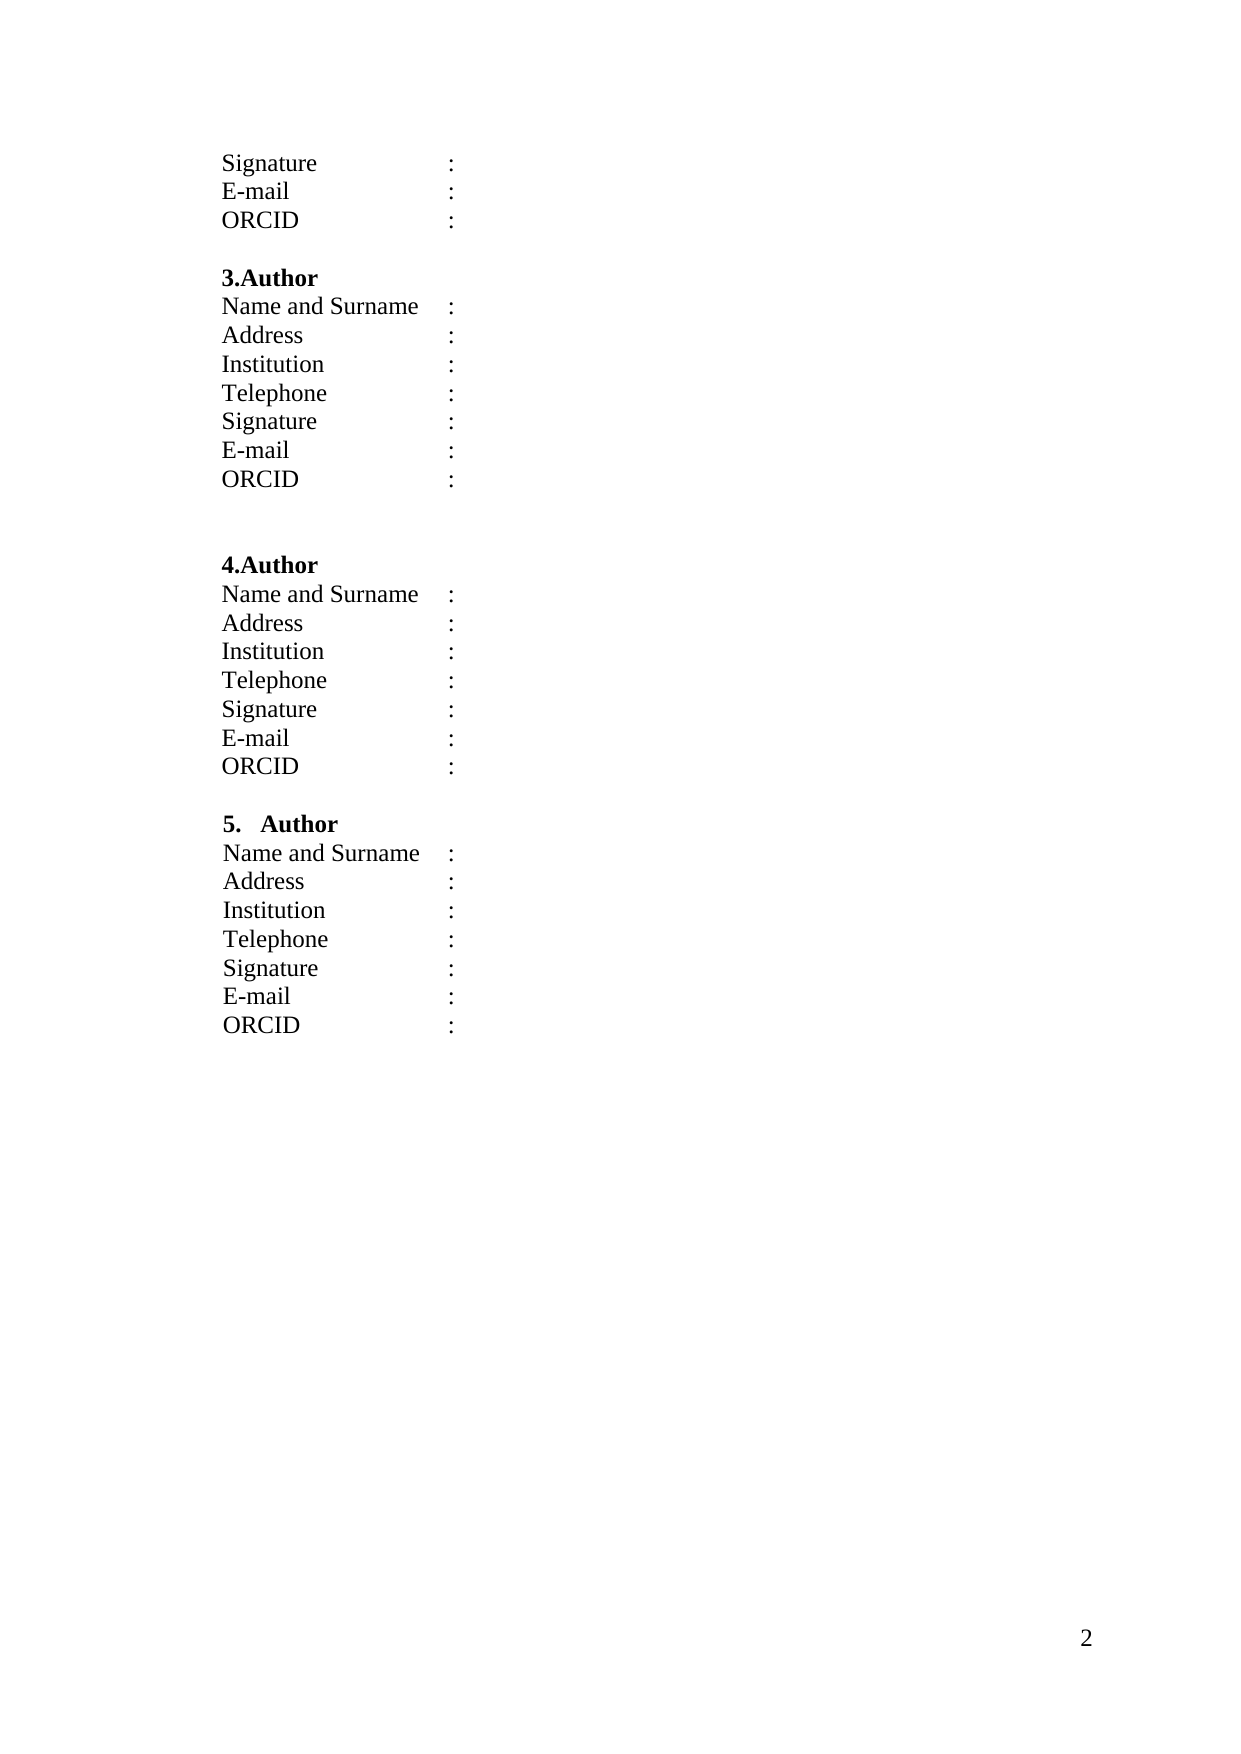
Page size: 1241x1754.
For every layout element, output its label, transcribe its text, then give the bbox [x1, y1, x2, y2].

text Signature : [221, 148, 1093, 176]
text E-mail : [223, 981, 1093, 1010]
text E-mail : [221, 435, 1093, 464]
text ORCID : [221, 751, 1093, 780]
text Telephone : [223, 924, 1093, 953]
text Name and Surname : [223, 838, 1093, 866]
text Telephone : [221, 665, 1093, 694]
text ORCID : [221, 464, 1093, 493]
text Address : [221, 608, 1093, 636]
text Signature : [223, 953, 1093, 981]
text Name and Surname : [221, 579, 1093, 608]
text ORCID : [223, 1010, 1093, 1039]
text E-mail : [221, 723, 1093, 751]
text Institution : [223, 895, 1093, 924]
text Name and Surname : [221, 291, 1093, 320]
text Address : [223, 866, 1093, 895]
text ORCID : [221, 205, 1093, 234]
list Author [223, 809, 1093, 838]
text Address : [221, 320, 1093, 349]
text 3.Author [221, 263, 1093, 291]
text Institution : [221, 636, 1093, 665]
text 4.Author [148, 550, 1093, 579]
text Signature : [221, 694, 1093, 723]
text Institution : [221, 349, 1093, 378]
text E-mail : [221, 176, 1093, 205]
text Telephone : [221, 378, 1093, 406]
text Signature : [221, 406, 1093, 435]
